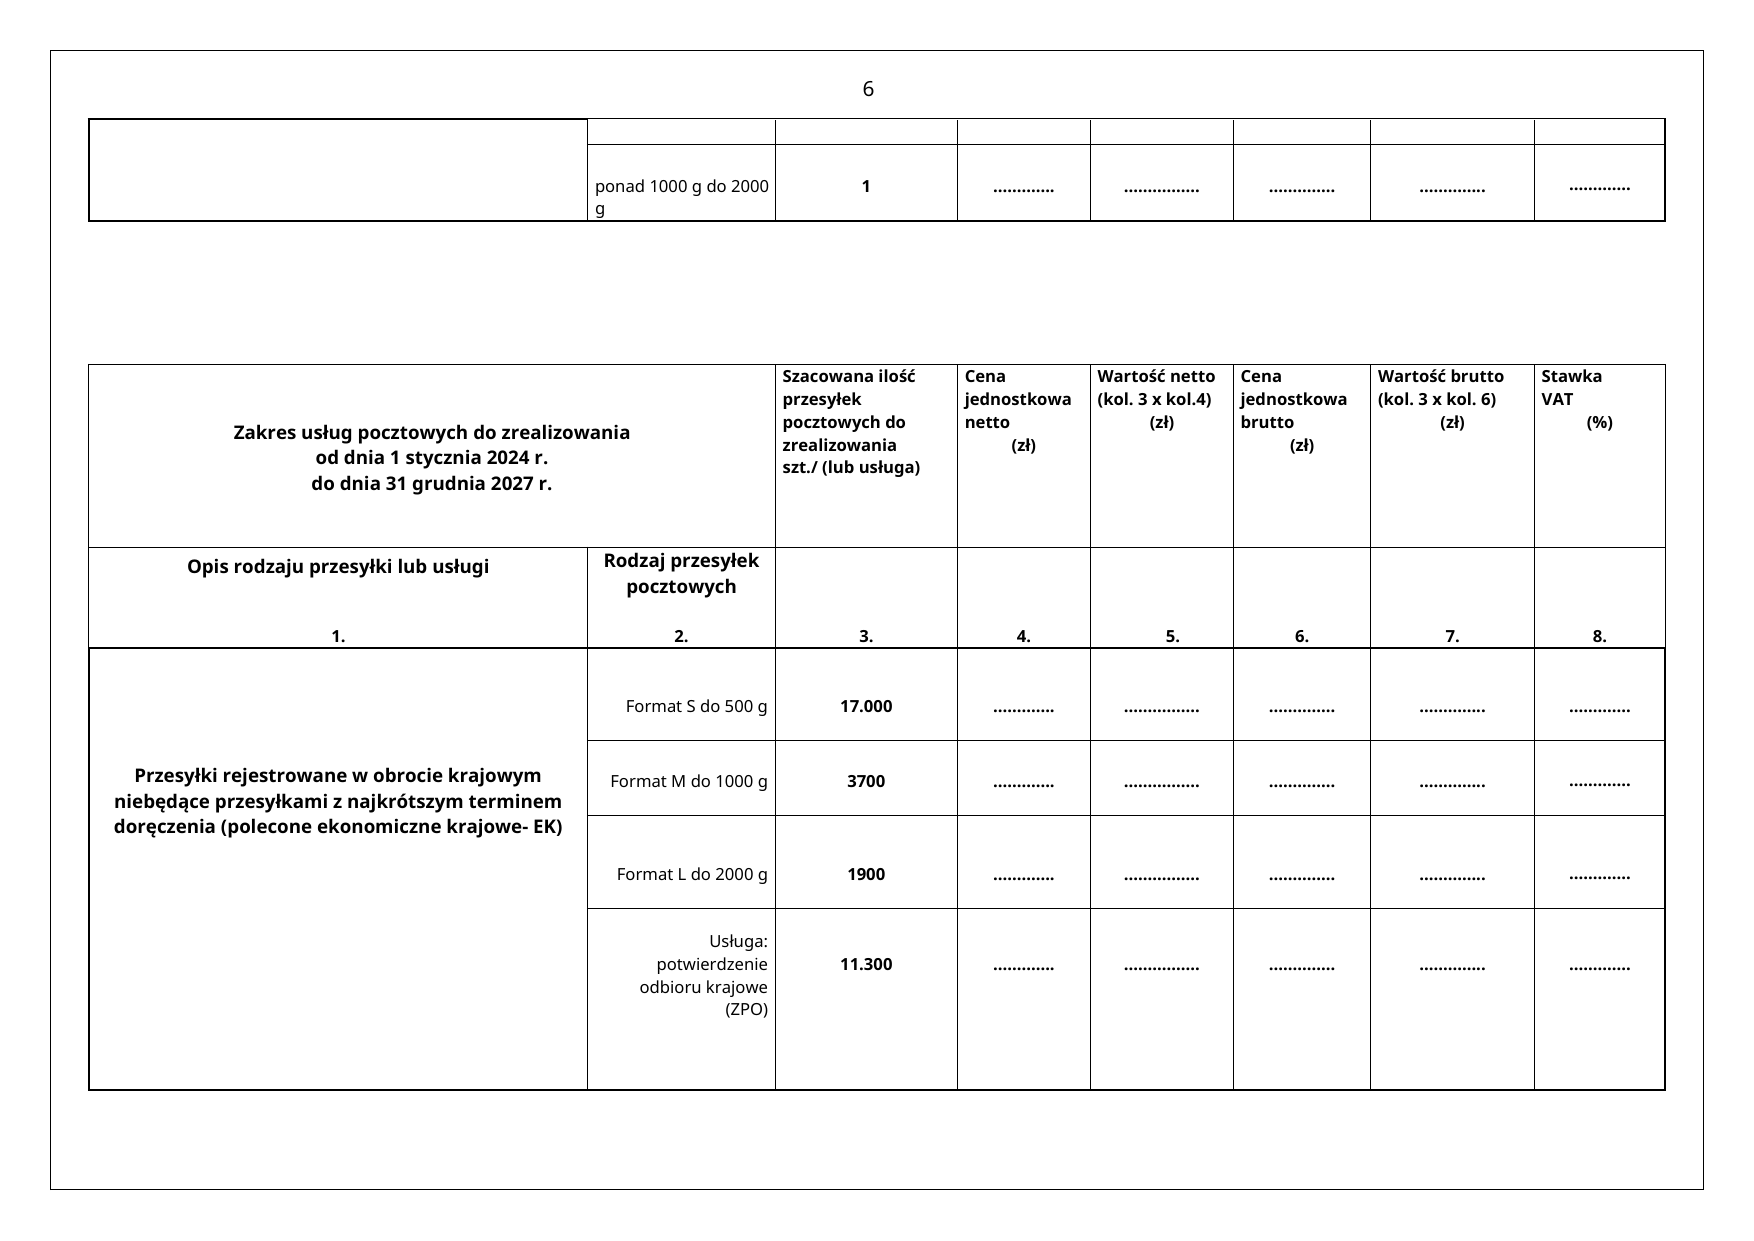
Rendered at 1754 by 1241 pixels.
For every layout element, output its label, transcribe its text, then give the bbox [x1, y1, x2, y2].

table_cell 6. [1234, 548, 1370, 647]
table_cell ……………. [1091, 816, 1233, 908]
table_cell [1535, 816, 1664, 842]
table_cell ………….. [1234, 649, 1370, 740]
table_header Cena jednostkowa netto (zł) [958, 365, 1090, 547]
table_cell ………….. [1234, 816, 1370, 908]
table_cell Opis rodzaju przesyłki lub usługi 1. [89, 548, 587, 647]
table_cell ……………. [1091, 909, 1233, 1089]
table_cell 4. [958, 548, 1090, 647]
table_cell …………. [1535, 842, 1664, 908]
table_cell ………….. [1234, 145, 1370, 220]
table_cell …………. [1535, 766, 1664, 815]
table_header Szacowana ilość przesyłek pocztowych do zrealizowania szt./ (lub usługa) [776, 365, 957, 547]
table_header Wartość brutto (kol. 3 x kol. 6) (zł) [1371, 365, 1534, 547]
table_cell ………….. [1371, 816, 1534, 908]
table_cell Usługa: potwierdzenie odbioru krajowe (ZPO) [588, 909, 775, 1089]
table_cell 1 [776, 145, 957, 220]
table_cell …………. [1535, 674, 1664, 740]
table_cell Format S do 500 g [588, 649, 775, 740]
table_cell …………. [958, 649, 1090, 740]
table_cell 17.000 [776, 649, 957, 740]
table_cell …………. [1534, 119, 1664, 144]
table_cell [1535, 741, 1664, 766]
table_header Wartość netto (kol. 3 x kol.4) (zł) [1091, 365, 1233, 547]
table_cell [1535, 145, 1664, 171]
table_cell …………. [958, 909, 1090, 1089]
table_cell Przesyłki rejestrowane w obrocie krajowym niebędące przesyłkami z najkrótszym terminem doręczenia (polecone ekonomiczne krajowe- EK) [90, 649, 587, 1089]
table_cell 8. [1535, 548, 1665, 647]
table_cell Format M do 1000 g [588, 741, 775, 815]
table_cell …………. [958, 145, 1090, 220]
table_cell 11.300 [776, 909, 957, 1089]
table_cell 3700 [776, 741, 957, 815]
table_cell Format L do 2000 g [588, 816, 775, 908]
table_cell 7. [1371, 548, 1534, 647]
table_cell ……………. [1091, 649, 1233, 740]
table_cell [1535, 649, 1664, 673]
table_cell …………. [1535, 171, 1664, 220]
table_cell 3. [776, 548, 957, 647]
table_header Stawka VAT (%) [1535, 365, 1665, 547]
table_cell ……………. [1091, 145, 1233, 220]
table_cell …………. [958, 741, 1090, 815]
table_cell ponad 1000 g do 2000 g [588, 145, 775, 220]
table_cell …………. [958, 816, 1090, 908]
table_cell Rodzaj przesyłek pocztowych 2. [588, 548, 775, 647]
table_cell ………….. [1371, 909, 1534, 1089]
table_cell 1900 [776, 816, 957, 908]
table_cell ………….. [1371, 649, 1534, 740]
table_cell ………….. [1371, 145, 1534, 220]
table_cell ………….. [1234, 741, 1370, 815]
table_cell ……………. [1091, 741, 1233, 815]
table_header Cena jednostkowa brutto (zł) [1234, 365, 1370, 547]
table_header Zakres usług pocztowych do zrealizowania od dnia 1 stycznia 2024 r. do dnia 31 grudnia 2027 r. [89, 365, 775, 547]
table_cell ………….. [1234, 909, 1370, 1089]
table_cell ………….. [1371, 741, 1534, 815]
table_cell 5. [1091, 548, 1233, 647]
table_cell …………. [1535, 909, 1664, 1089]
